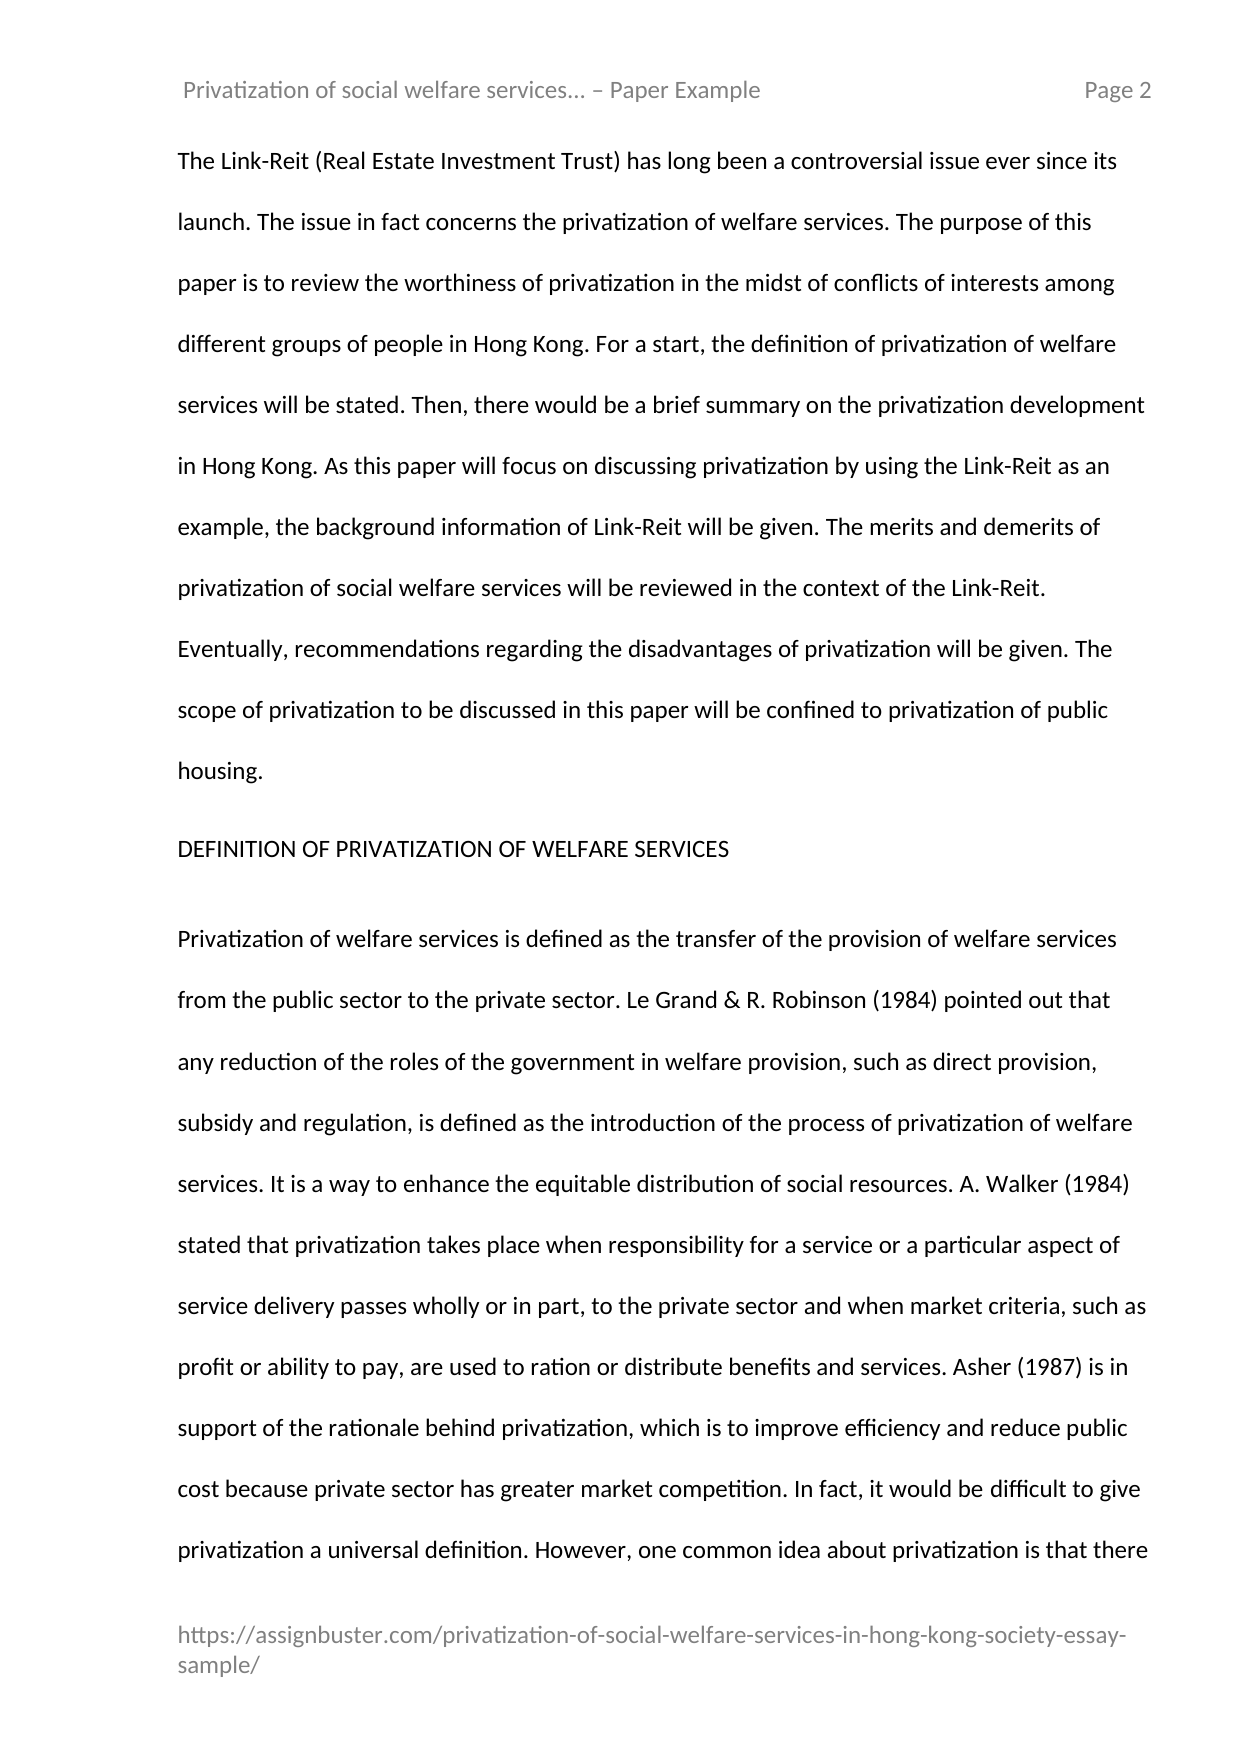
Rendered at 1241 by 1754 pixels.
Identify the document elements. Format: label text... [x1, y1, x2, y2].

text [177, 924, 1152, 1564]
text The Link-Reit (Real Estate Investment Trust) has long been a controversial issue ever since its launch. The issue in fact concerns the privatization of welfare services. The purpose of this paper is to review the worthiness of privatization in the midst of conflicts of interests among different groups of people in Hong Kong. For a start, the definition of privatization of welfare services will be stated. Then, there would be a brief summary on the privatization development in Hong Kong. As this paper will focus on discussing privatization by using the Link-Reit as an example, the background information of Link-Reit will be given. The merits and demerits of privatization of social welfare services will be reviewed in the context of the Link-Reit. Eventually, recommendations regarding the disadvantages of privatization will be given. The scope of privatization to be discussed in this paper will be confined to privatization of public housing. [177, 145, 1152, 786]
text DEFINITION OF PRIVATIZATION OF WELFARE SERVICES [177, 833, 1152, 864]
